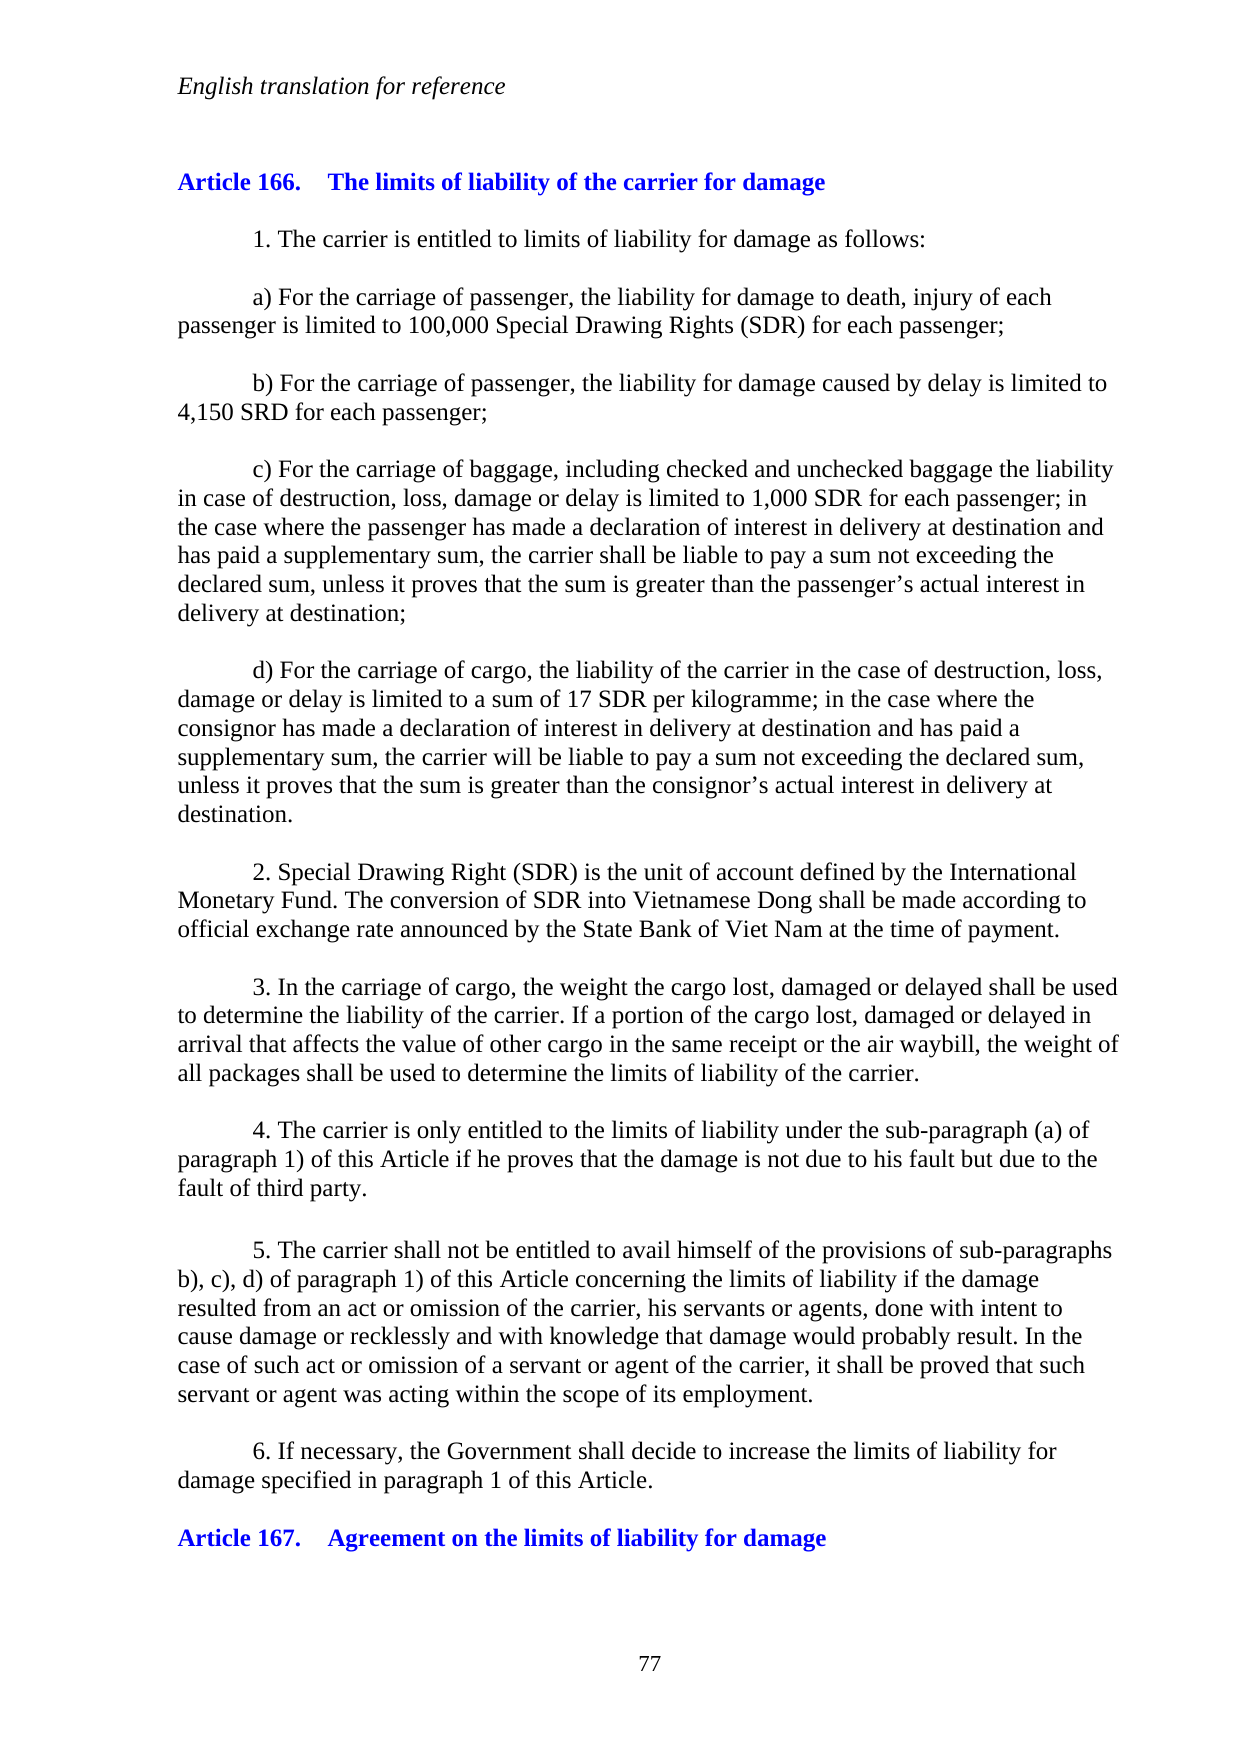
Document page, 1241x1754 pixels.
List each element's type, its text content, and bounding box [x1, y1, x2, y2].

text 2. Special Drawing Right (SDR) is the unit of account defined by the International Monetary Fund. The conversion of SDR into Vietnamese Dong shall be made according to official exchange rate announced by the State Bank of at the time of payment. [177, 857, 1122, 943]
text 5. The carrier shall not be entitled to avail himself of the provisions of sub-paragraphs b), c), d) of paragraph 1) of this Article concerning the limits of liability if the damage resulted from an act or omission of the carrier, his servants or agents, done with intent to cause damage or recklessly and with knowledge that damage would probably result. In the case of such act or omission of a servant or agent of the carrier, it shall be proved that such servant or agent was acting within the scope of its employment. [177, 1235, 1122, 1408]
text a) For the carriage of passenger, the liability for damage to death, injury of each passenger is limited to 100,000 Special Drawing Rights (SDR) for each passenger; [177, 282, 1122, 339]
subtitle Agreement on the limits of liability for damage [177, 1523, 1122, 1551]
text b) For the carriage of passenger, the liability for damage caused by delay is limited to 4,150 SRD for each passenger; [177, 368, 1122, 425]
text 1. The carrier is entitled to limits of liability for damage as follows: [177, 224, 1122, 253]
text 6. If necessary, the Government shall decide to increase the limits of liability for damage specified in paragraph 1 of this Article. [177, 1436, 1122, 1494]
text 3. In the carriage of cargo, the weight the cargo lost, damaged or delayed shall be used to determine the liability of the carrier. If a portion of the cargo lost, damaged or delayed in arrival that affects the value of other cargo in the same receipt or the air waybill, the weight of all packages shall be used to determine the limits of liability of the carrier. [177, 972, 1122, 1087]
subtitle The limits of liability of the carrier for damage [177, 167, 1122, 195]
text d) For the carriage of cargo, the liability of the carrier in the case of destruction, loss, damage or delay is limited to a sum of 17 SDR per kilogramme; in the case where the consignor has made a declaration of interest in delivery at destination and has paid a supplementary sum, the carrier will be liable to pay a sum not exceeding the declared sum, unless it proves that the sum is greater than the consignor’s actual interest in delivery at destination. [177, 655, 1122, 828]
text 4. The carrier is only entitled to the limits of liability under the sub-paragraph (a) of paragraph 1) of this Article if he proves that the damage is not due to his fault but due to the fault of third party. [177, 1115, 1122, 1202]
text c) For the carriage of baggage, including checked and unchecked baggage the liability in case of destruction, loss, damage or delay is limited to 1,000 SDR for each passenger; in the case where the passenger has made a declaration of interest in delivery at destination and has paid a supplementary sum, the carrier shall be liable to pay a sum not exceeding the declared sum, unless it proves that the sum is greater than the passenger’s actual interest in delivery at destination; [177, 454, 1122, 627]
